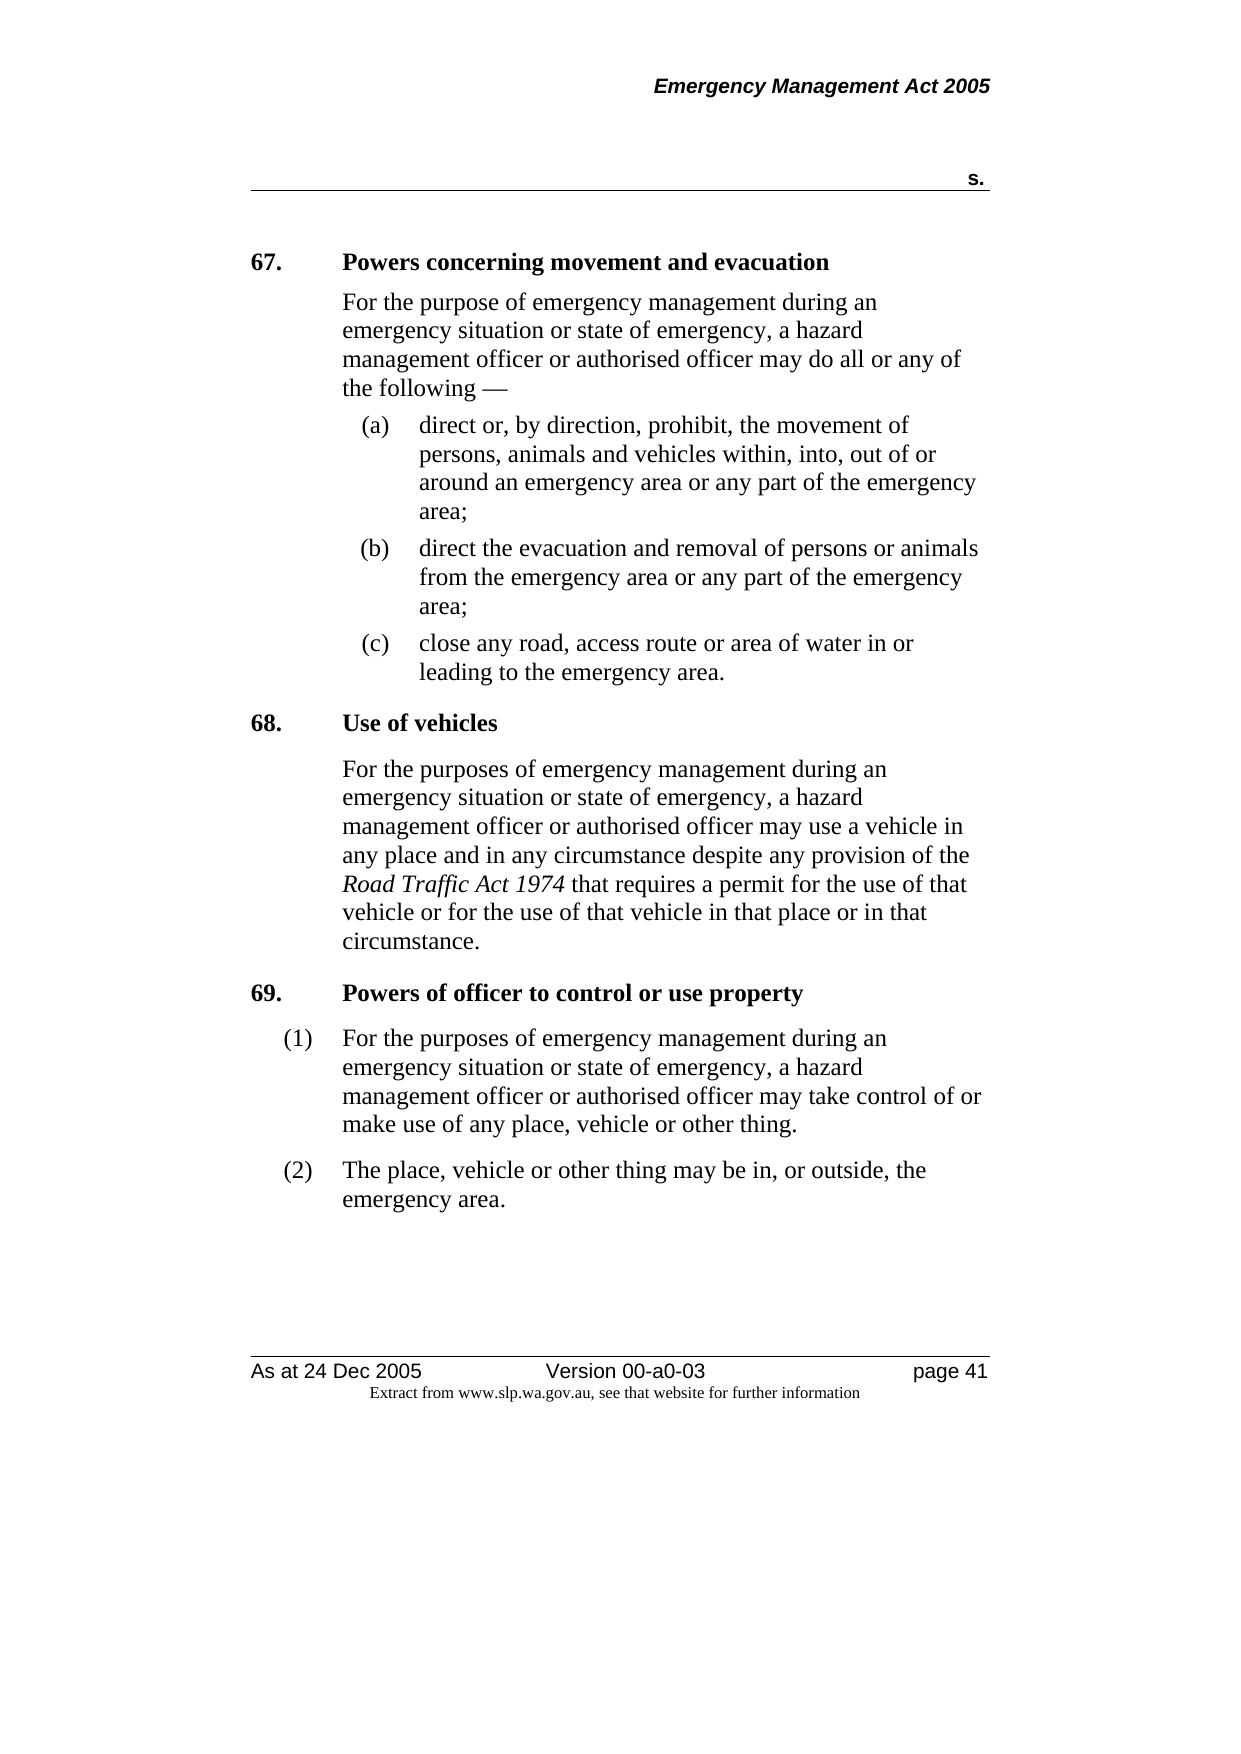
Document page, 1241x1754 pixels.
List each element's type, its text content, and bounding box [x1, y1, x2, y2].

text For the purposes of emergency management during an emergency situation or state of emergency, a hazard management officer or authorised officer may use a vehicle in any place and in any circumstance despite any provision of the Road Traffic Act 1974 that requires a permit for the use of that vehicle or for the use of that vehicle in that place or in that circumstance. [251, 754, 990, 955]
text For the purpose of emergency management during an emergency situation or state of emergency, a hazard management officer or authorised officer may do all or any of the following — [251, 287, 990, 402]
subtitle 69. Powers of officer to control or use property [251, 978, 990, 1007]
text (1) For the purposes of emergency management during an emergency situation or state of emergency, a hazard management officer or authorised officer may take control of or make use of any place, vehicle or other thing. [251, 1023, 990, 1138]
text (c) close any road, access route or area of water in or leading to the emergency area. [251, 628, 990, 685]
subtitle 68. Use of vehicles [251, 708, 990, 737]
subtitle 67. Powers concerning movement and evacuation [251, 247, 990, 276]
text (2) The place, vehicle or other thing may be in, or outside, the emergency area. [251, 1155, 990, 1212]
text (a) direct or, by direction, prohibit, the movement of persons, animals and vehicles within, into, out of or around an emergency area or any part of the emergency area; [251, 410, 990, 525]
text (b) direct the evacuation and removal of persons or animals from the emergency area or any part of the emergency area; [251, 533, 990, 619]
